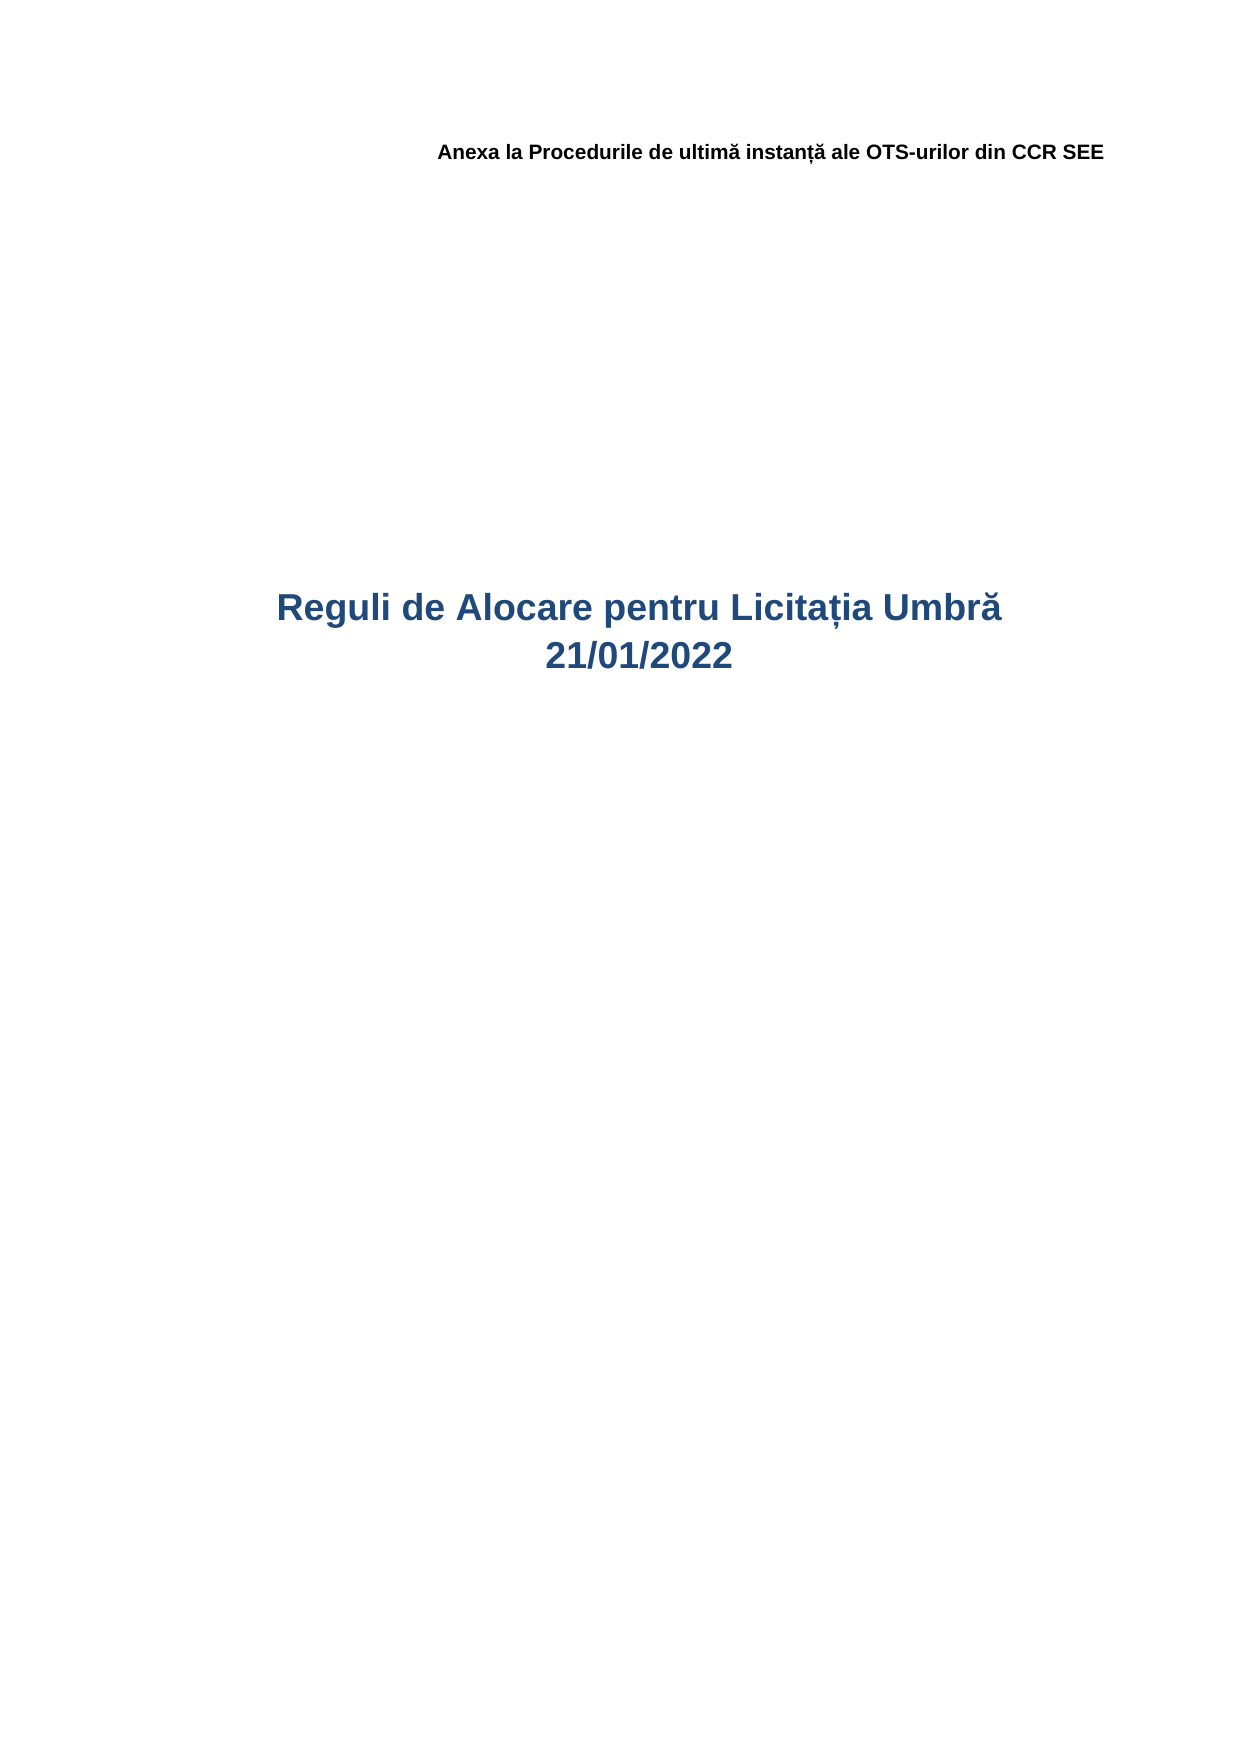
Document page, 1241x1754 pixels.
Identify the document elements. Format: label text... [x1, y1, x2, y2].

text Anexa la Procedurile de ultimă instanță ale OTS-urilor din CCR SEE [173, 139, 1105, 163]
text Reguli de Alocare pentru Licitația Umbră [173, 585, 1105, 628]
text 21/01/2022 [173, 633, 1105, 677]
